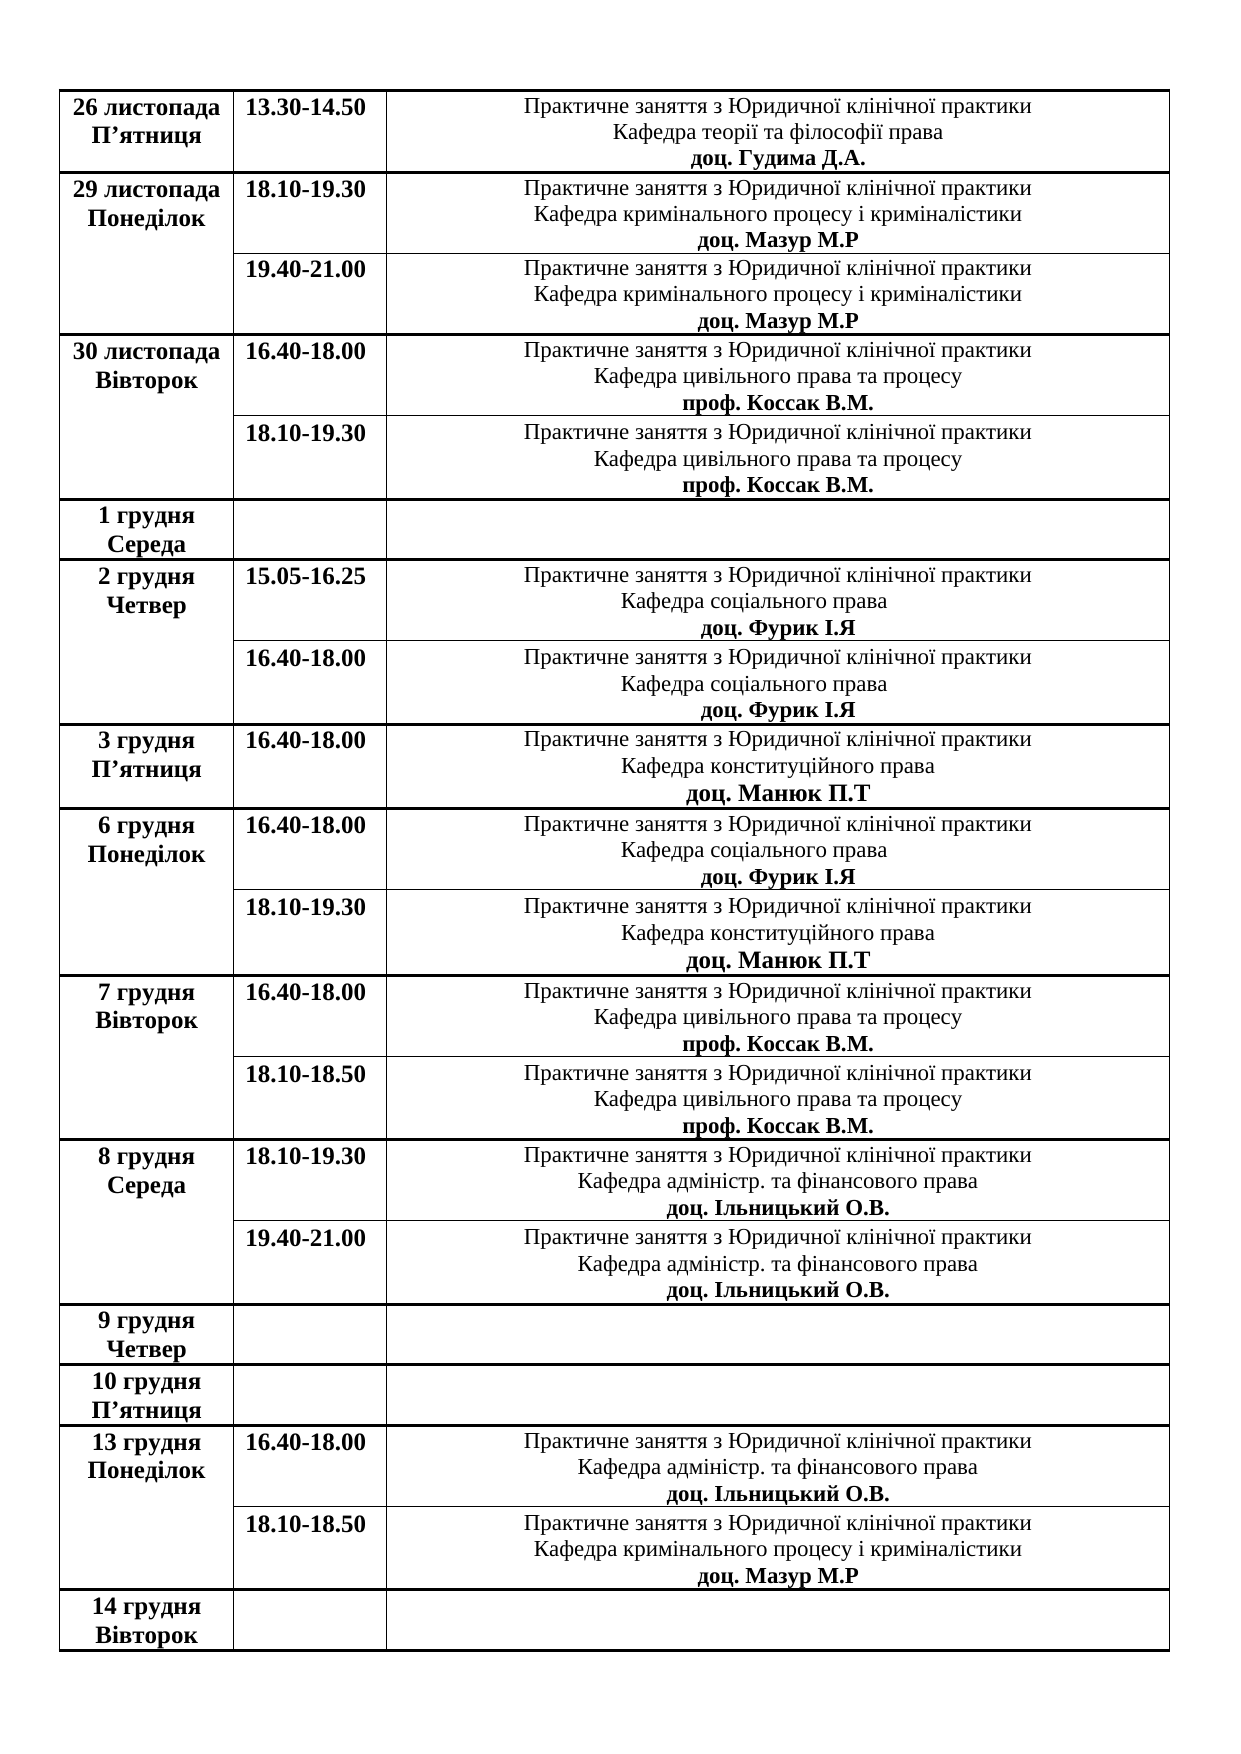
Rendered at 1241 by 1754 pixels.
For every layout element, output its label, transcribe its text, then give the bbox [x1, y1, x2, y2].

table_cell Практичне заняття з Юридичної клінічної практики Кафедра соціального права доц. Фурик І.Я [387, 810, 1169, 889]
table_cell 16.40-18.00 [234, 726, 386, 807]
table_cell Практичне заняття з Юридичної клінічної практики Кафедра цивільного права та процесу проф. Коссак В.М. [387, 977, 1169, 1056]
table_cell [234, 501, 386, 558]
table_cell 29 листопада Понеділок [60, 174, 233, 333]
table_cell 18.10-19.30 [234, 416, 386, 497]
table_cell 18.10-19.30 [234, 174, 386, 253]
table_cell 16.40-18.00 [234, 810, 386, 889]
table_cell 18.10-19.30 [234, 890, 386, 974]
table_cell 30 листопада Вівторок [60, 336, 233, 497]
table_cell 16.40-18.00 [234, 641, 386, 722]
table_cell 19.40-21.00 [234, 254, 386, 333]
table_cell 9 грудня Четвер [60, 1306, 233, 1363]
table_cell Практичне заняття з Юридичної клінічної практики Кафедра цивільного права та процесу проф. Коссак В.М. [387, 336, 1169, 415]
table_cell 19.40-21.00 [234, 1221, 386, 1302]
table_cell Практичне заняття з Юридичної клінічної практики Кафедра адміністр. та фінансового права доц. Ільницький О.В. [387, 1221, 1169, 1302]
table_cell Практичне заняття з Юридичної клінічної практики Кафедра теорії та філософії права доц. Гудима Д.А. [387, 92, 1169, 171]
table_cell 6 грудня Понеділок [60, 810, 233, 974]
table_cell [387, 1306, 1169, 1363]
table_cell [387, 501, 1169, 558]
table_cell Практичне заняття з Юридичної клінічної практики Кафедра соціального права доц. Фурик І.Я [387, 641, 1169, 722]
table_cell Практичне заняття з Юридичної клінічної практики Кафедра кримінального процесу і криміналістики доц. Мазур М.Р [387, 174, 1169, 253]
table_cell 26 листопада П’ятниця [60, 92, 233, 171]
table_cell 10 грудня П’ятниця [60, 1366, 233, 1424]
table_cell 1 грудня Середа [60, 501, 233, 558]
table_cell 2 грудня Четвер [60, 561, 233, 722]
table_cell 16.40-18.00 [234, 1427, 386, 1506]
table_cell 14 грудня Вівторок [60, 1591, 233, 1649]
table_cell 18.10-18.50 [234, 1057, 386, 1138]
table_cell [387, 1591, 1169, 1649]
table_cell 16.40-18.00 [234, 336, 386, 415]
table_cell [234, 1591, 386, 1649]
table_cell 3 грудня П’ятниця [60, 726, 233, 807]
table_cell Практичне заняття з Юридичної клінічної практики Кафедра кримінального процесу і криміналістики доц. Мазур М.Р [387, 1507, 1169, 1588]
table_cell 15.05-16.25 [234, 561, 386, 640]
table_cell 13 грудня Понеділок [60, 1427, 233, 1588]
table_cell 18.10-19.30 [234, 1141, 386, 1220]
table_cell 8 грудня Середа [60, 1141, 233, 1302]
table_cell Практичне заняття з Юридичної клінічної практики Кафедра кримінального процесу і криміналістики доц. Мазур М.Р [387, 254, 1169, 333]
table_cell 18.10-18.50 [234, 1507, 386, 1588]
table_cell [387, 1366, 1169, 1424]
table_cell Практичне заняття з Юридичної клінічної практики Кафедра адміністр. та фінансового права доц. Ільницький О.В. [387, 1141, 1169, 1220]
table_cell 16.40-18.00 [234, 977, 386, 1056]
table_cell Практичне заняття з Юридичної клінічної практики Кафедра адміністр. та фінансового права доц. Ільницький О.В. [387, 1427, 1169, 1506]
table_cell Практичне заняття з Юридичної клінічної практики Кафедра конституційного права доц. Манюк П.Т [387, 726, 1169, 807]
table_cell [234, 1366, 386, 1424]
table_cell 7 грудня Вівторок [60, 977, 233, 1138]
table_cell Практичне заняття з Юридичної клінічної практики Кафедра цивільного права та процесу проф. Коссак В.М. [387, 1057, 1169, 1138]
table_cell Практичне заняття з Юридичної клінічної практики Кафедра соціального права доц. Фурик І.Я [387, 561, 1169, 640]
table_cell [234, 1306, 386, 1363]
table_cell 13.30-14.50 [234, 92, 386, 171]
table_cell Практичне заняття з Юридичної клінічної практики Кафедра цивільного права та процесу проф. Коссак В.М. [387, 416, 1169, 497]
table_cell Практичне заняття з Юридичної клінічної практики Кафедра конституційного права доц. Манюк П.Т [387, 890, 1169, 974]
